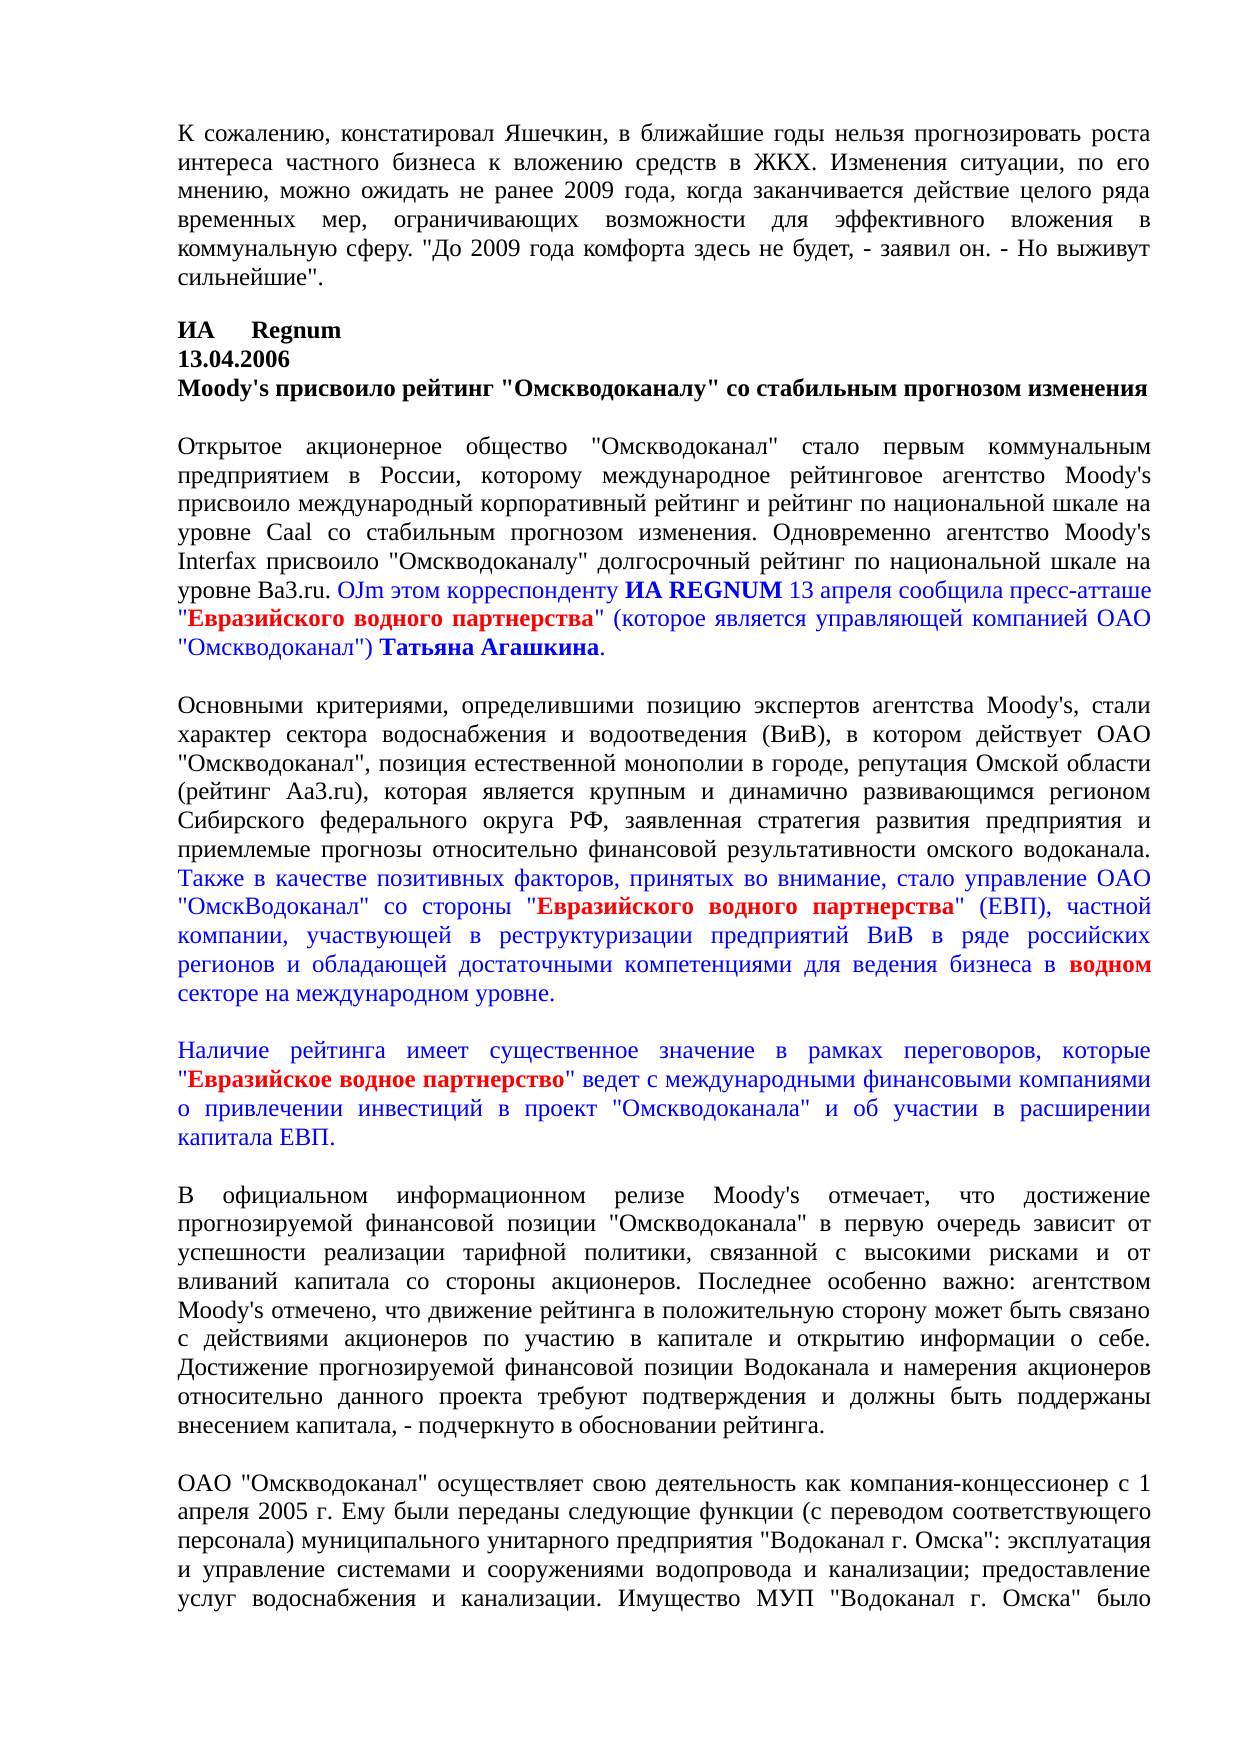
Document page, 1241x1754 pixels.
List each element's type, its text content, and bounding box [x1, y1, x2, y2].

text Наличие рейтинга имеет существенное значение в рамках переговоров, которые "Евразийское водное партнерство" ведет с международными финансовыми компаниями о привлечении инвестиций в проект "Омскводоканала" и об участии в расширении капитала ЕВП. [177, 1036, 1152, 1151]
text Основными критериями, определившими позицию экспертов агентства Moody's, стали характер сектора водоснабжения и водоотведения (ВиВ), в котором действует ОАО "Омскводоканал", позиция естественной монополии в городе, репутация Омской области (рейтинг Аа3.ru), которая является крупным и динамично развивающимся регионом Сибирского федерального округа РФ, заявленная стратегия развития предприятия и приемлемые прогнозы относительно финансовой результативности омского водоканала. Также в качестве позитивных факторов, принятых во внимание, стало управление ОАО "ОмскВодоканал" со стороны "Евразийского водного партнерства" (ЕВП), частной компании, участвующей в реструктуризации предприятий ВиВ в ряде российских регионов и обладающей достаточными компетенциями для ведения бизнеса в водном секторе на международном уровне. [177, 690, 1152, 1006]
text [177, 1468, 1152, 1611]
subtitle К сожалению, констатировал Яшечкин, в ближайшие годы нельзя прогнозировать роста интереса частного бизнеса к вложению средств в ЖКХ. Изменения ситуации, по его мнению, можно ожидать не ранее 2009 года, когда заканчивается действие целого ряда временных мер, ограничивающих возможности для эффективного вложения в коммунальную сферу. "До 2009 года комфорта здесь не будет, - заявил он. - Но выживут сильнейшие". [177, 118, 1152, 291]
text Открытое акционерное общество "Омскводоканал" стало первым коммунальным предприятием в России, которому международное рейтинговое агентство Moody's присвоило международный корпоративный рейтинг и рейтинг по национальной шкале на уровне Caal со стабильным прогнозом изменения. Одновременно агентство Moody's Interfax присвоило "Омскводоканалу" долгосрочный рейтинг по национальной шкале на уровне Ba3.ru. ОJm этом корреспонденту ИА REGNUM 13 апреля сообщила пресс-атташе "Евразийского водного партнерства" (которое является управляющей компанией ОАО "Омскводоканал") Татьяна Агашкина. [177, 431, 1152, 661]
text В официальном информационном релизе Moody's отмечает, что достижение прогнозируемой финансовой позиции "Омскводоканала" в первую очередь зависит от успешности реализации тарифной политики, связанной с высокими рисками и от вливаний капитала со стороны акционеров. Последнее особенно важно: агентством Moody's отмечено, что движение рейтинга в положительную сторону может быть связано с действиями акционеров по участию в капитале и открытию информации о себе. Достижение прогнозируемой финансовой позиции Водоканала и намерения акционеров относительно данного проекта требуют подтверждения и должны быть поддержаны внесением капитала, - подчеркнуто в обосновании рейтинга. [177, 1180, 1152, 1438]
subtitle ИА Regnum 13.04.2006 Moody's присвоило рейтинг "Омскводоканалу" со стабильным прогнозом изменения [177, 316, 1152, 402]
